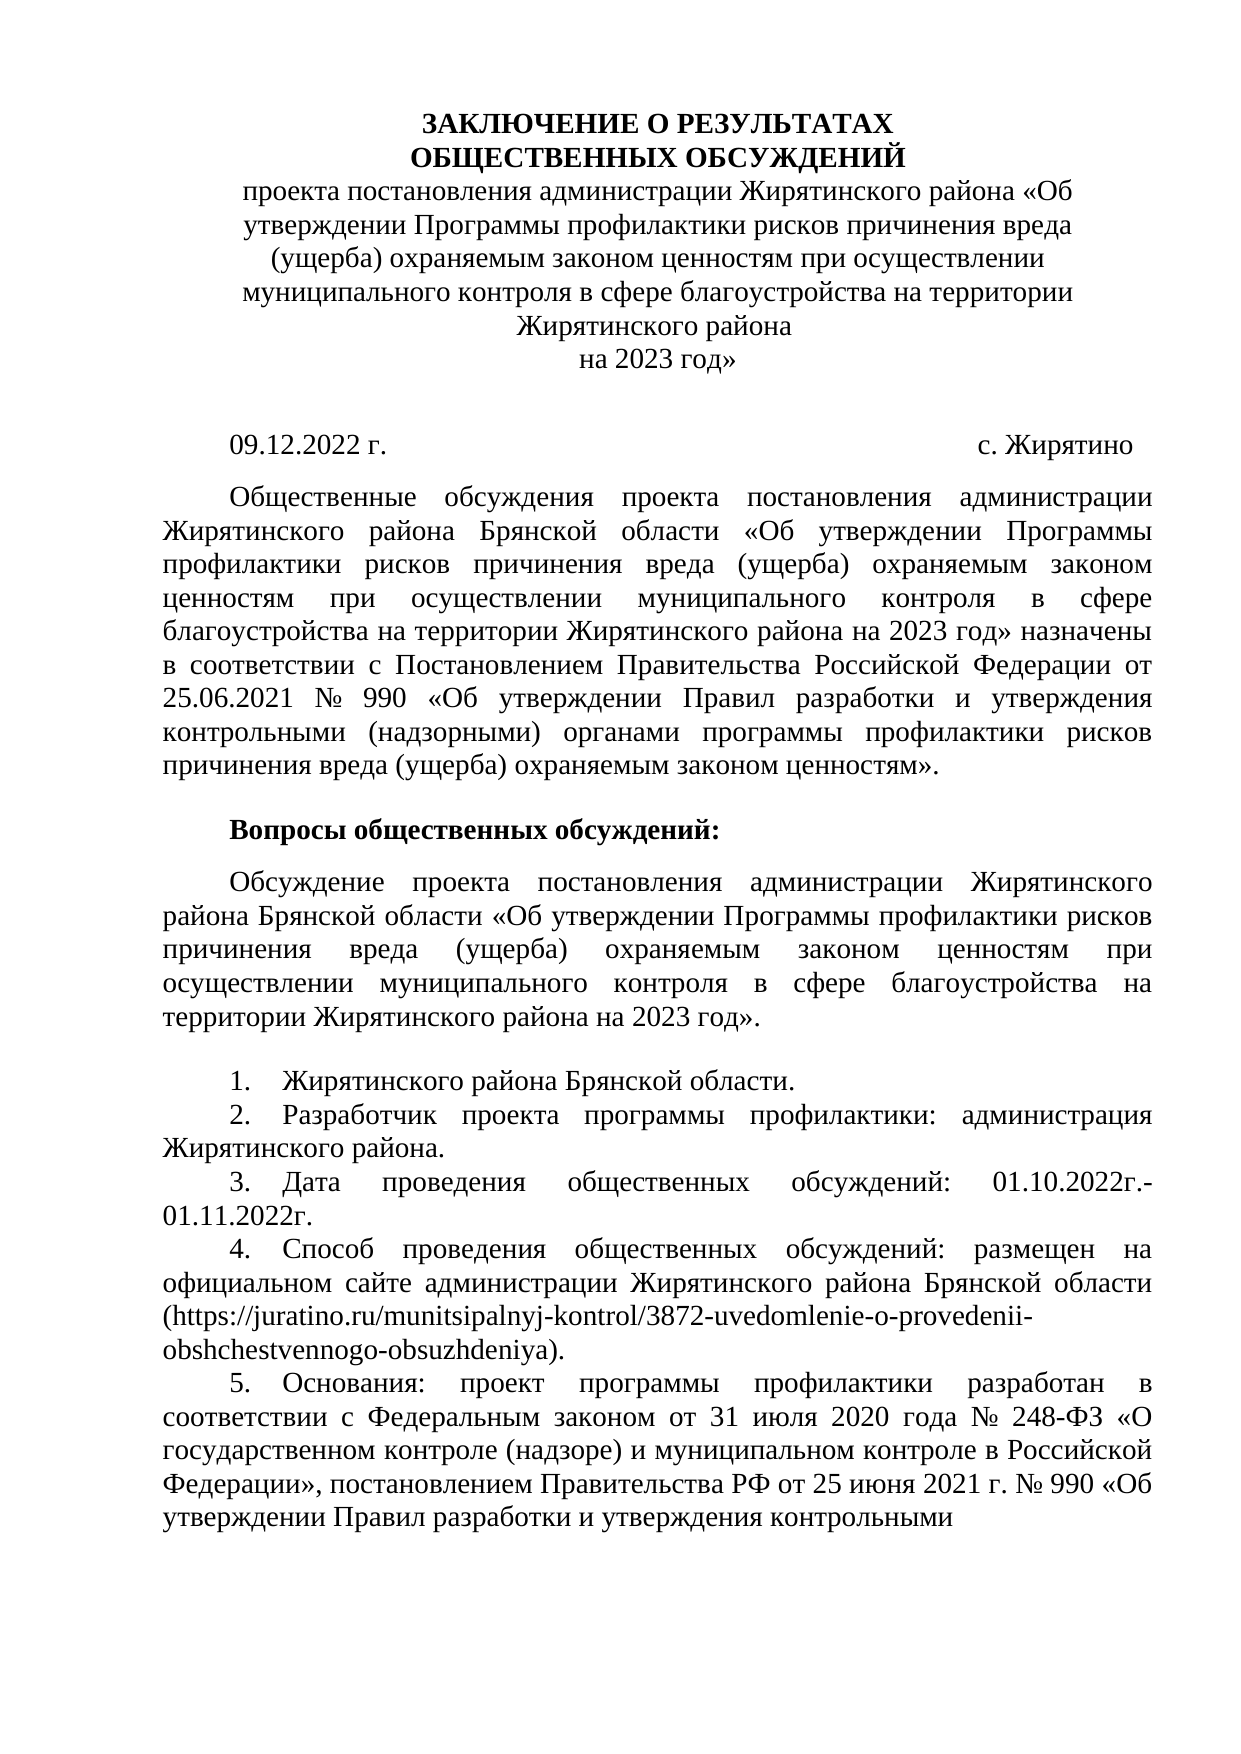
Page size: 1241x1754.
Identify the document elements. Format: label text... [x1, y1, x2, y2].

text Общественные обсуждения проекта постановления администрации Жирятинского района Брянской области «Об утверждении Программы профилактики рисков причинения вреда (ущерба) охраняемым законом ценностям при осуществлении муниципального контроля в сфере благоустройства на территории Жирятинского района на 2023 год» назначены в соответствии с Постановлением Правительства Российской Федерации от 25.06.2021 № 990 «Об утверждении Правил разработки и утверждения контрольными (надзорными) органами программы профилактики рисков причинения вреда (ущерба) охраняемым законом ценностям». [162, 479, 1153, 781]
list Дата проведения общественных обсуждений: 01.10.2022г.-01.11.2022г. [162, 1164, 1153, 1231]
text ЗАКЛЮЧЕНИЕ О РЕЗУЛЬТАТАХ ОБЩЕСТВЕННЫХ ОБСУЖДЕНИЙ [162, 106, 1153, 173]
text проекта постановления администрации Жирятинского района «Об утверждении Программы профилактики рисков причинения вреда (ущерба) охраняемым законом ценностям при осуществлении муниципального контроля в сфере благоустройства на территории Жирятинского района на 2023 год» [162, 173, 1153, 375]
list Способ проведения общественных обсуждений: размещен на официальном сайте администрации Жирятинского района Брянской области (https://juratino.ru/munitsipalnyj-kontrol/3872-uvedomlenie-o-provedenii-obshchestvennogo-obsuzhdeniya). [162, 1231, 1153, 1365]
text Вопросы общественных обсуждений: [162, 812, 1153, 846]
text 09.12.2022 г. с. Жирятино [162, 427, 1153, 460]
text Обсуждение проекта постановления администрации Жирятинского района Брянской области «Об утверждении Программы профилактики рисков причинения вреда (ущерба) охраняемым законом ценностям при осуществлении муниципального контроля в сфере благоустройства на территории Жирятинского района на 2023 год». [162, 864, 1153, 1032]
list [162, 1365, 1153, 1533]
list Разработчик проекта программы профилактики: администрация Жирятинского района. [162, 1097, 1153, 1164]
list Жирятинского района Брянской области. [162, 1063, 1153, 1097]
